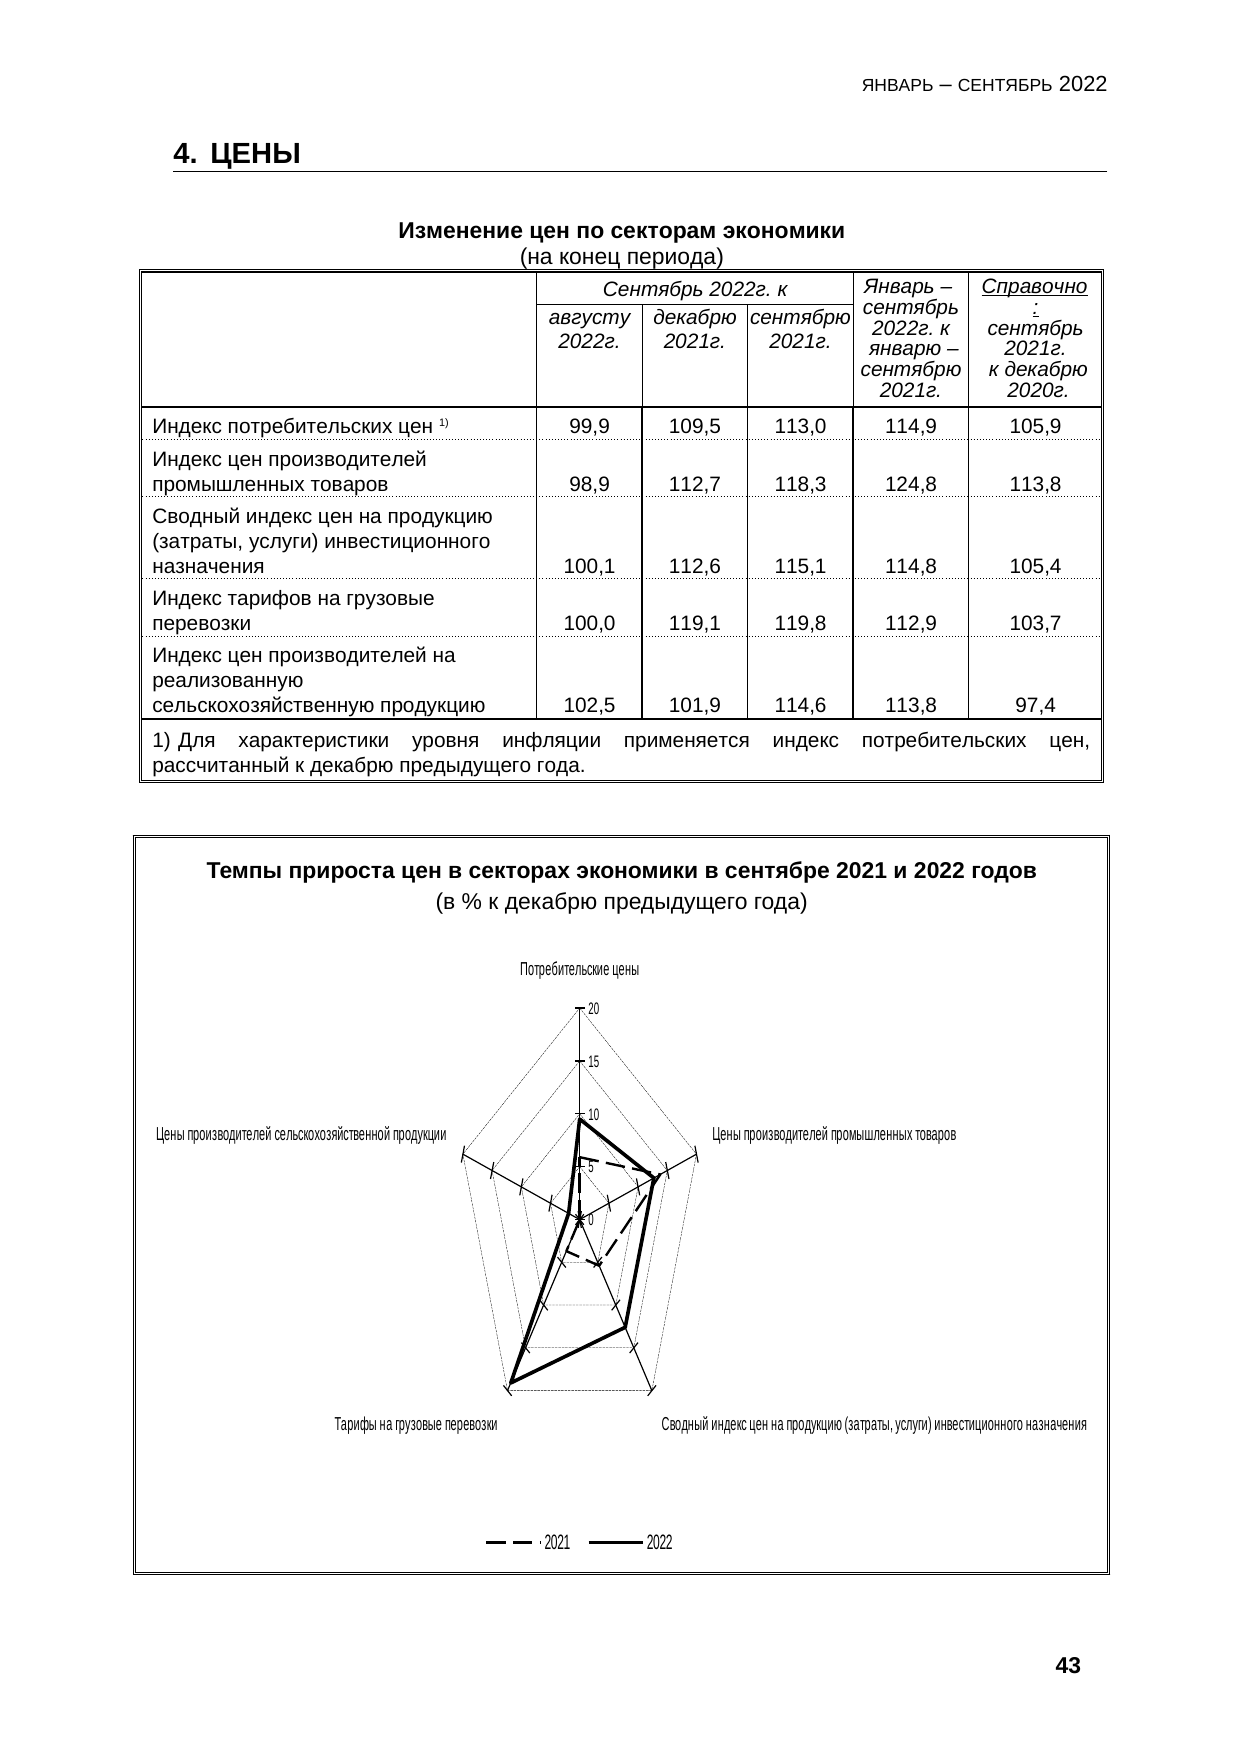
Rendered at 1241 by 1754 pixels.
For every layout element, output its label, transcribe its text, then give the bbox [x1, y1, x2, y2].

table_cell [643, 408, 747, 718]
text Изменение цен по секторам экономики [136, 217, 1107, 243]
text (на конец периода) [136, 243, 1107, 269]
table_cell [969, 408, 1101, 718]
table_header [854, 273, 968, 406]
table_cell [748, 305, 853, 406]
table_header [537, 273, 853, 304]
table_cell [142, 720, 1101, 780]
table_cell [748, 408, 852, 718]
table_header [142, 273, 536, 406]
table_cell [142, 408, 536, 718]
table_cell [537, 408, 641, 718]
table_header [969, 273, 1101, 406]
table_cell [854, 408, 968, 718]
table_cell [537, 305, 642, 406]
subtitle Цены [173, 136, 1107, 171]
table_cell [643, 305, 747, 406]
text Темпы прироста цен в секторах экономики в сентябре 2021 и 2022 годов (в % к декабрю предыдущего года) [136, 838, 1107, 1572]
